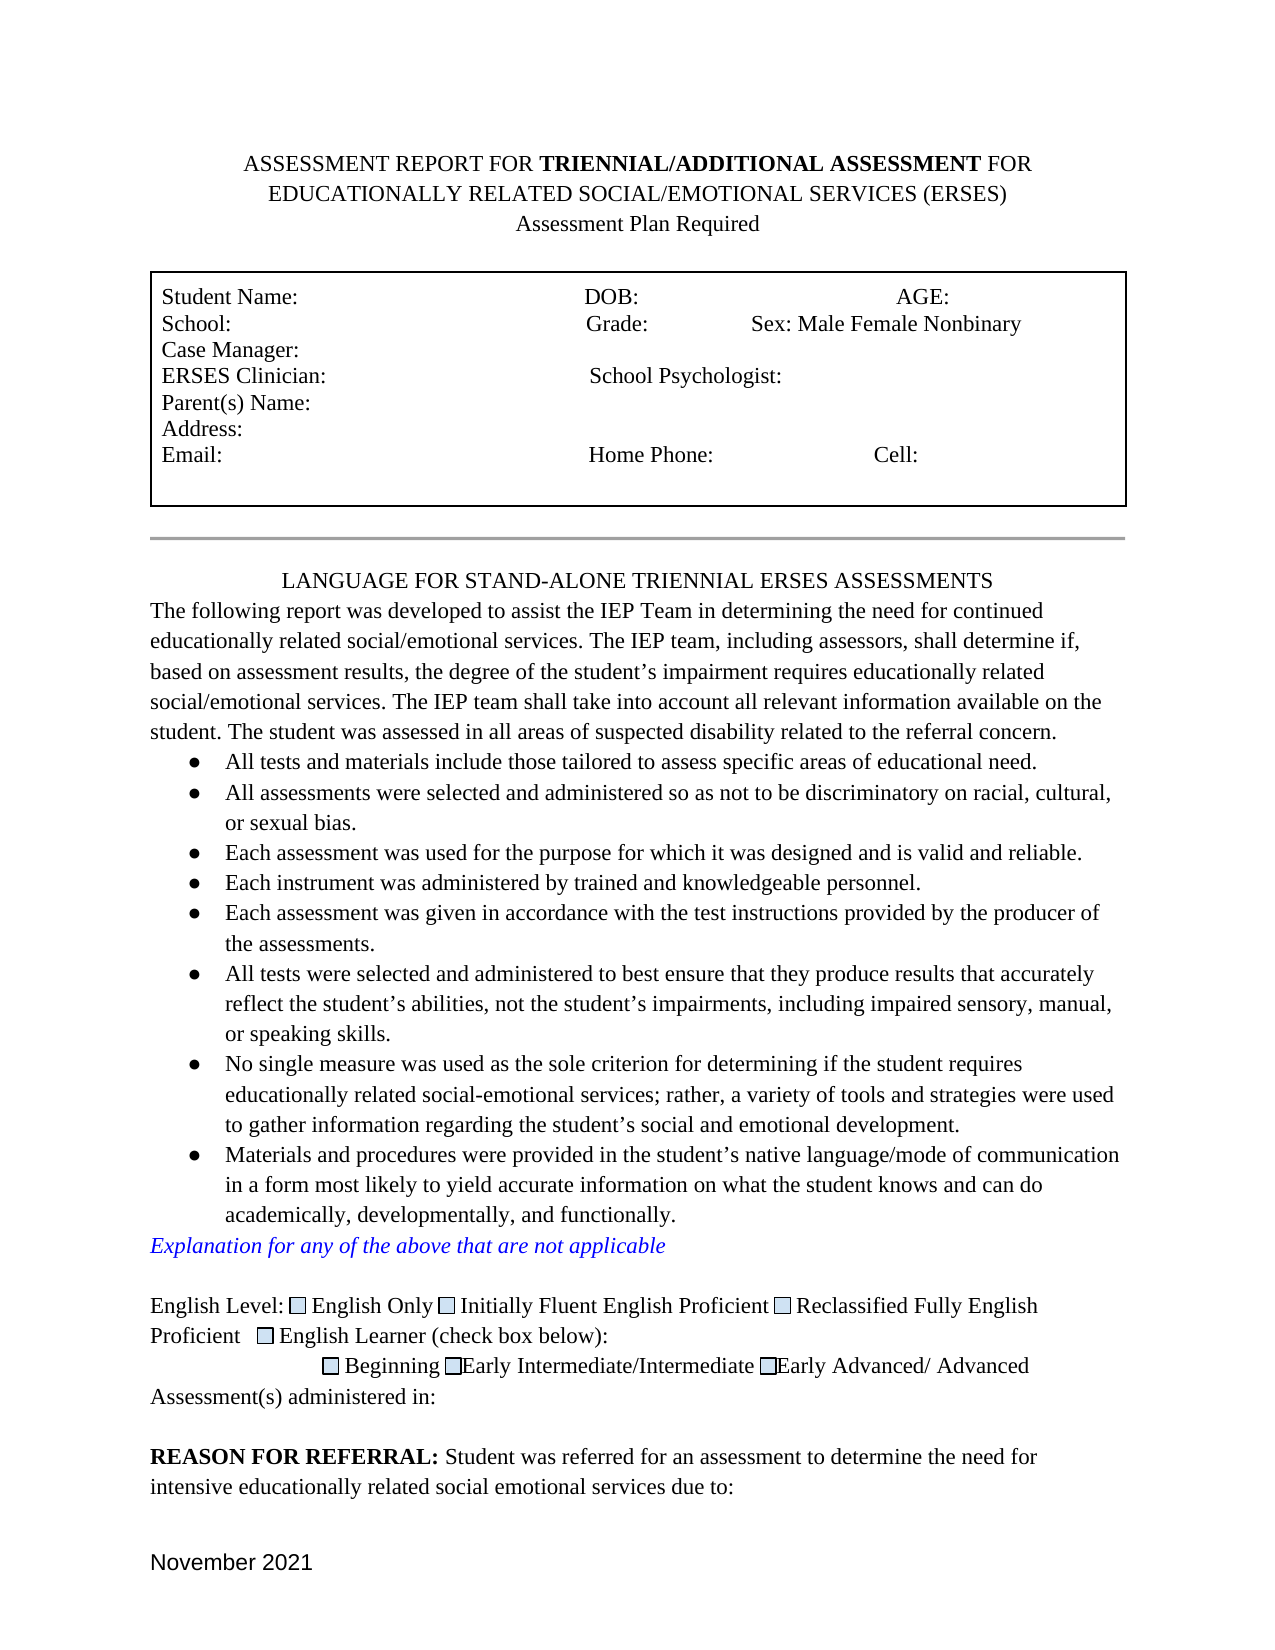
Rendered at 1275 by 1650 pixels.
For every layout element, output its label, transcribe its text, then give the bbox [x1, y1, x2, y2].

text Assessment Plan Required [150, 210, 1125, 237]
text English Level: English Only Initially Fluent English Proficient Reclassified Fully English Proficient English Learner (check box below): [150, 1292, 1125, 1349]
text The following report was developed to assist the IEP Team in determining the need for continued educationally related social/emotional services. The IEP team, including assessors, shall determine if, based on assessment results, the degree of the student’s impairment requires educationally related social/emotional services. The IEP team shall take into account all relevant information available on the student. The student was assessed in all areas of suspected disability related to the referral concern. [150, 597, 1125, 744]
list All assessments were selected and administered so as not to be discriminatory on racial, cultural, or sexual bias. [187, 778, 1125, 835]
text Explanation for any of the above that are not applicable [150, 1232, 1125, 1258]
table_header Student Name: DOB: AGE: School: Grade: Sex: Male Female Nonbinary Case Manager: ERSES Clinician: School Psychologist: Parent(s) Name: Address: Email: Home Phone: Cell: [152, 273, 1125, 504]
text Assessment(s) administered in: [150, 1383, 1125, 1409]
list Each assessment was given in accordance with the test instructions provided by the producer of the assessments. [187, 899, 1125, 956]
text Beginning Early Intermediate/Intermediate Early Advanced/ Advanced [225, 1352, 1125, 1379]
list All tests and materials include those tailored to assess specific areas of educational need. [187, 748, 1125, 775]
text REASON FOR REFERRAL: Student was referred for an assessment to determine the need for intensive educationally related social emotional services due to: [150, 1443, 1125, 1500]
list Each assessment was used for the purpose for which it was designed and is valid and reliable. [187, 839, 1125, 865]
list No single measure was used as the sole criterion for determining if the student requires educationally related social-emotional services; rather, a variety of tools and strategies were used to gather information regarding the student’s social and emotional development. [187, 1050, 1125, 1137]
text ASSESSMENT REPORT FOR TRIENNIAL/ADDITIONAL ASSESSMENT FOR EDUCATIONALLY RELATED SOCIAL/EMOTIONAL SERVICES (ERSES) [150, 150, 1125, 207]
list All tests were selected and administered to best ensure that they produce results that accurately reflect the student’s abilities, not the student’s impairments, including impaired sensory, manual, or speaking skills. [187, 960, 1125, 1047]
text LANGUAGE FOR STAND-ALONE TRIENNIAL ERSES ASSESSMENTS [150, 567, 1125, 593]
list Materials and procedures were provided in the student’s native language/mode of communication in a form most likely to yield accurate information on what the student knows and can do academically, developmentally, and functionally. [187, 1141, 1125, 1228]
list Each instrument was administered by trained and knowledgeable personnel. [187, 869, 1125, 896]
